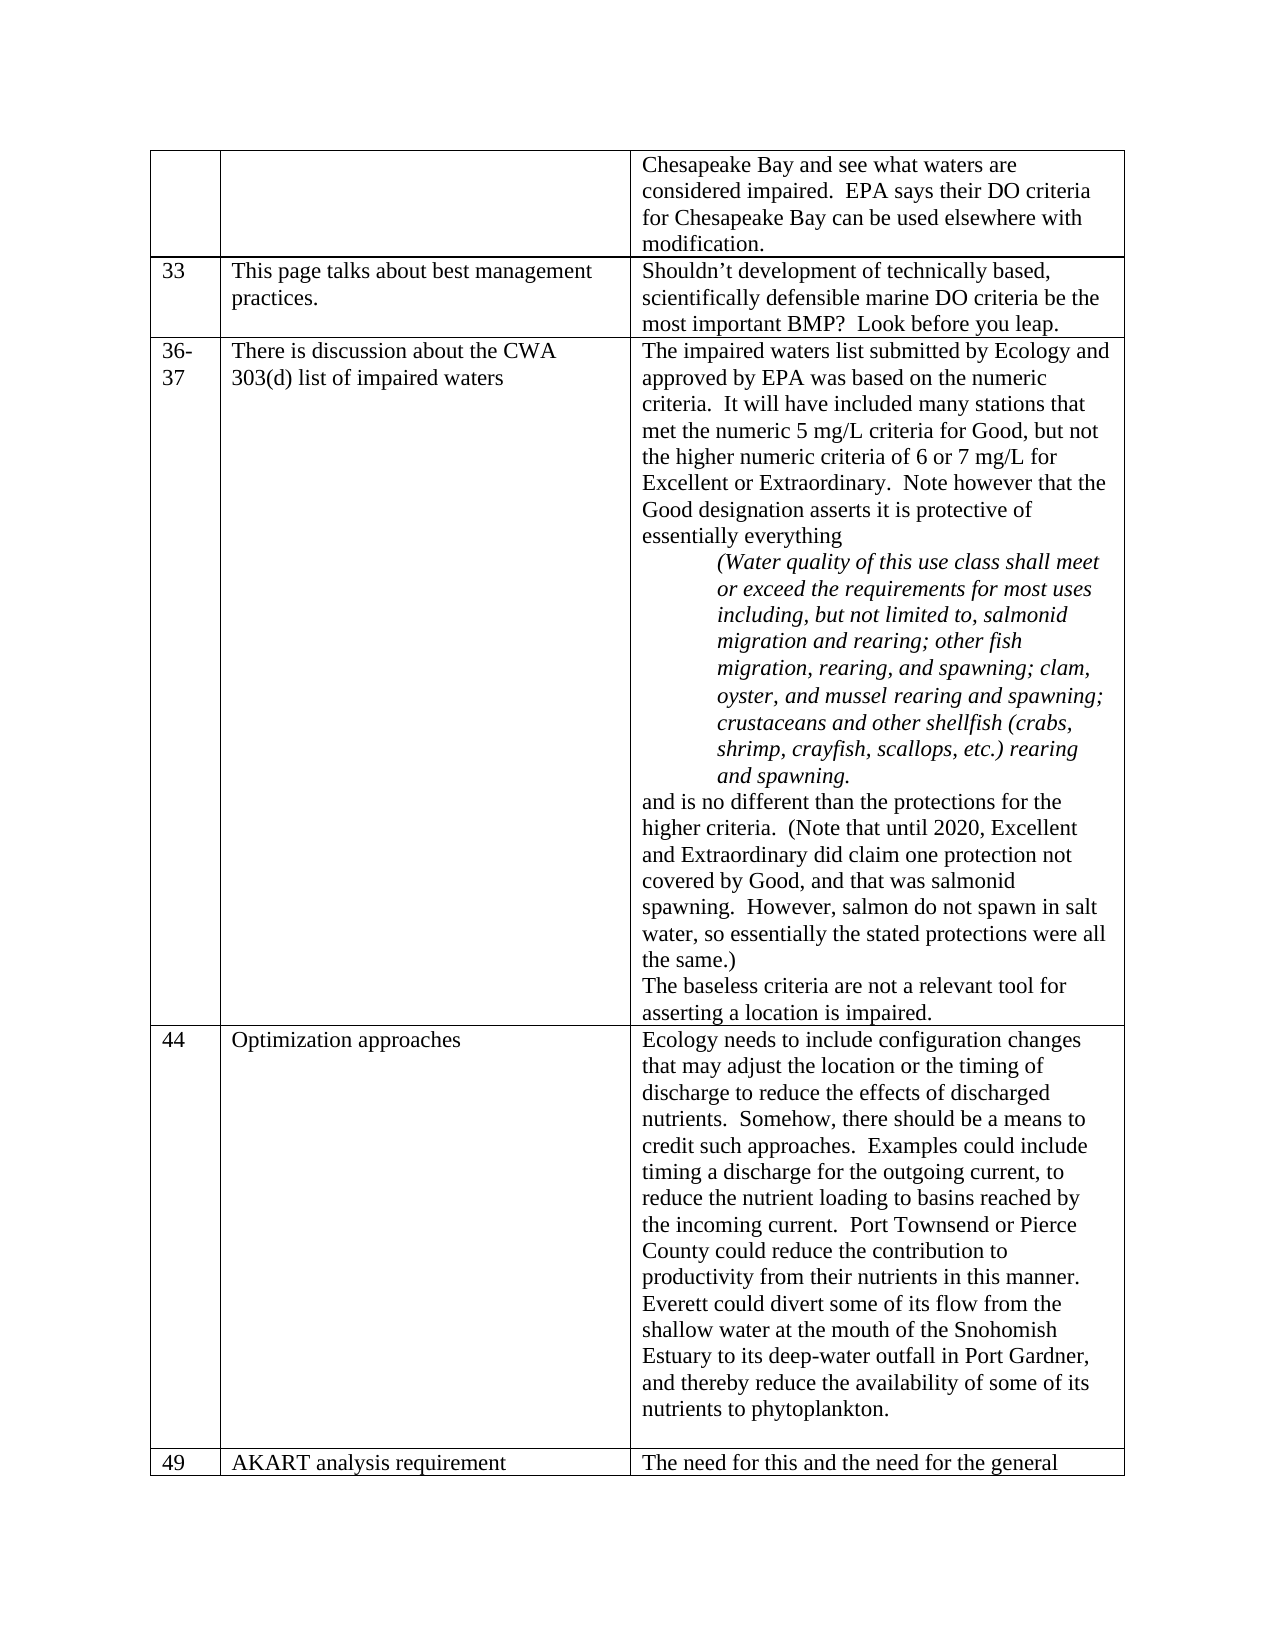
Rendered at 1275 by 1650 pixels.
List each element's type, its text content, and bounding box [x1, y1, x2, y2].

table_cell Optimization approaches [221, 1026, 630, 1448]
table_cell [221, 1449, 630, 1475]
table_cell The impaired waters list submitted by Ecology and approved by EPA was based on the numeric criteria. It will have included many stations that met the numeric 5 mg/L criteria for Good, but not the higher numeric criteria of 6 or 7 mg/L for Excellent or Extraordinary. Note however that the Good designation asserts it is protective of essentially everything (Water quality of this use class shall meet or exceed the requirements for most uses including, but not limited to, salmonid migration and rearing; other fish migration, rearing, and spawning; clam, oyster, and mussel rearing and spawning; crustaceans and other shellfish (crabs, shrimp, crayfish, scallops, etc.) rearing and spawning. and is no different than the protections for the higher criteria. (Note that until 2020, Excellent and Extraordinary did claim one protection not covered by Good, and that was salmonid spawning. However, salmon do not spawn in salt water, so essentially the stated protections were all the same.) The baseless criteria are not a relevant tool for asserting a location is impaired. [631, 338, 1124, 1025]
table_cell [221, 151, 630, 256]
table_cell 33 [151, 258, 220, 337]
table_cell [631, 151, 1124, 256]
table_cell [631, 1449, 1124, 1475]
table_cell 31 [151, 151, 220, 256]
table_cell 36-37 [151, 338, 220, 1025]
table_cell There is discussion about the CWA 303(d) list of impaired waters [221, 338, 630, 1025]
table_cell Shouldn’t development of technically based, scientifically defensible marine DO criteria be the most important BMP? Look before you leap. [631, 258, 1124, 337]
table_cell Ecology needs to include configuration changes that may adjust the location or the timing of discharge to reduce the effects of discharged nutrients. Somehow, there should be a means to credit such approaches. Examples could include timing a discharge for the outgoing current, to reduce the nutrient loading to basins reached by the incoming current. Port Townsend or Pierce County could reduce the contribution to productivity from their nutrients in this manner. Everett could divert some of its flow from the shallow water at the mouth of the Snohomish Estuary to its deep-water outfall in Port Gardner, and thereby reduce the availability of some of its nutrients to phytoplankton. [631, 1026, 1124, 1448]
table_cell 49 [151, 1449, 220, 1475]
table_cell This page talks about best management practices. [221, 258, 630, 337]
table_cell 44 [151, 1026, 220, 1448]
